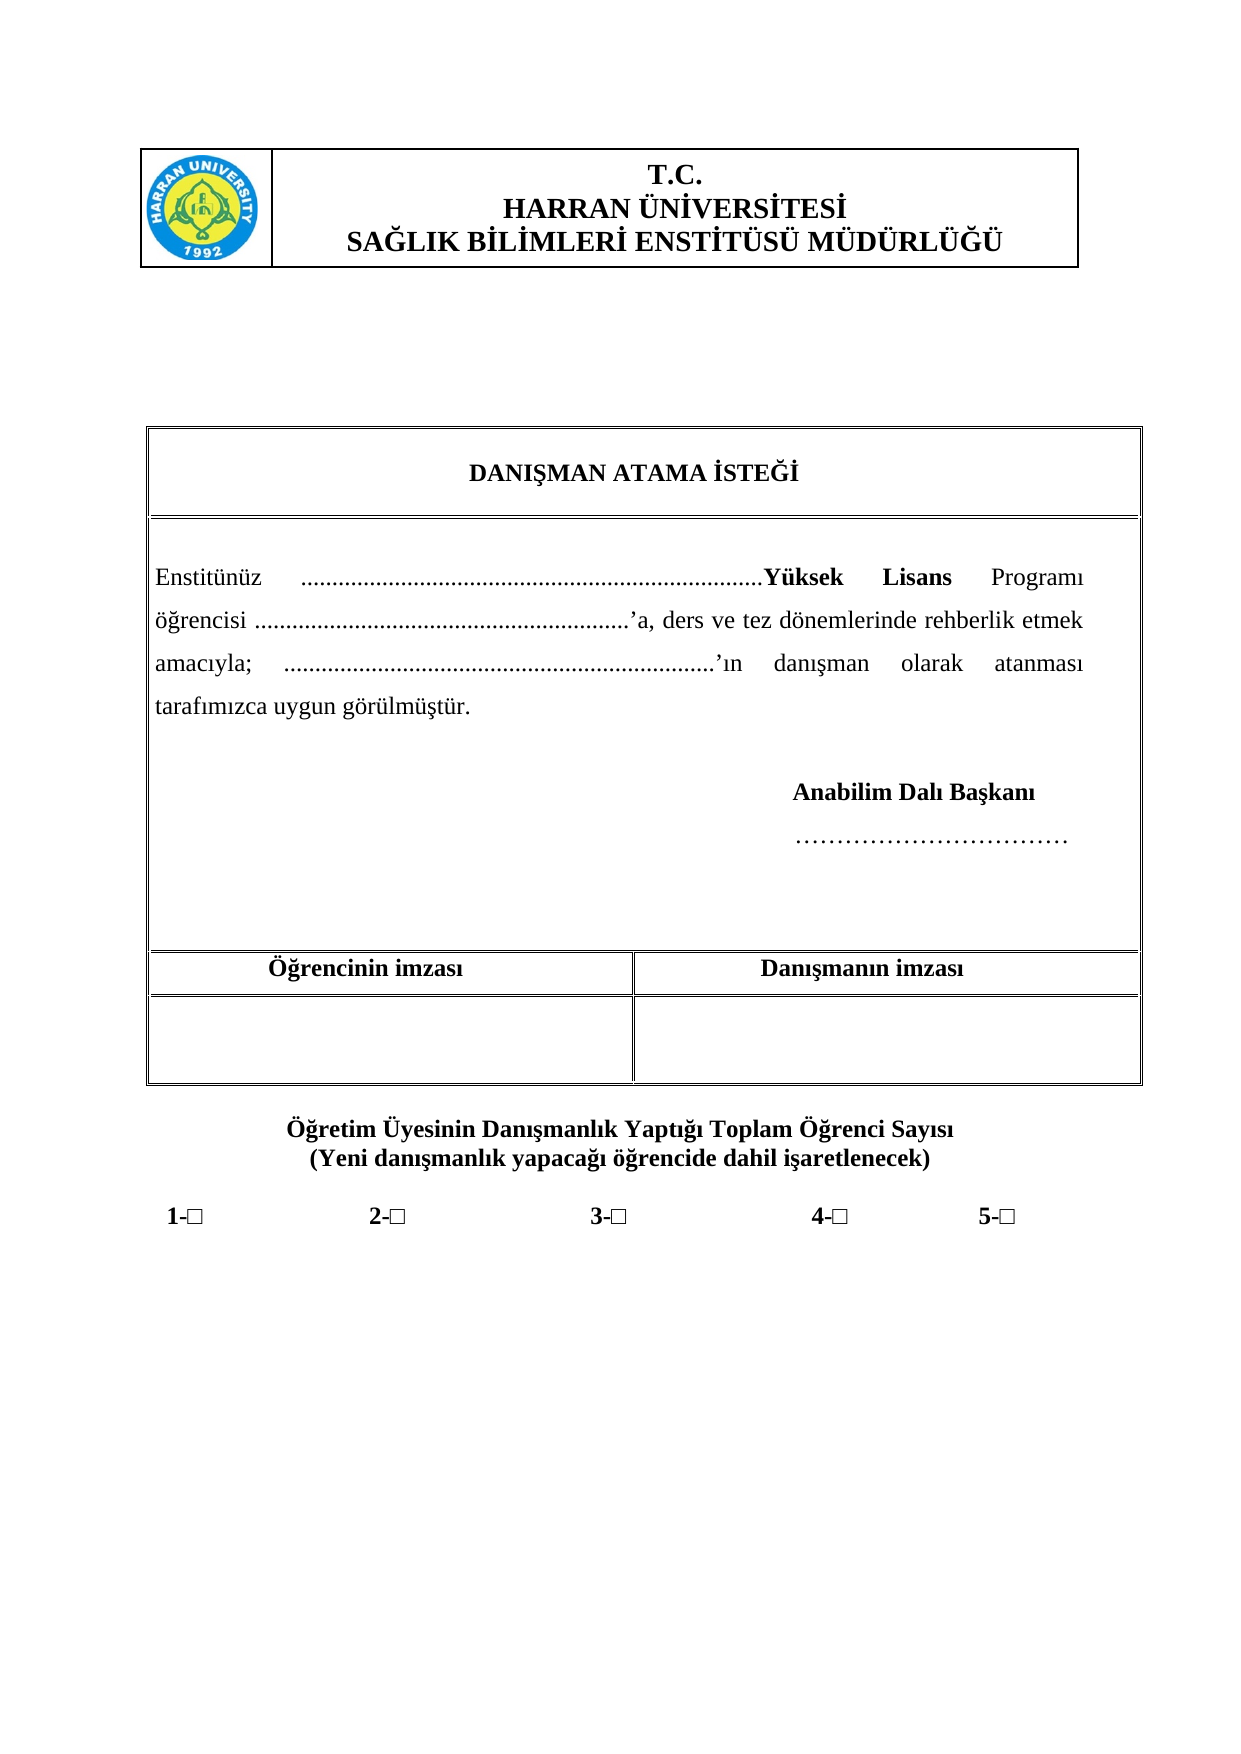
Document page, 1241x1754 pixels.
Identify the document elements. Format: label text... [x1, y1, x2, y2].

text (Yeni danışmanlık yapacağı öğrencide dahil işaretlenecek) [148, 1143, 1093, 1172]
table_cell [634, 994, 1140, 1083]
table_cell [149, 994, 633, 1083]
text Öğretim Üyesinin Danışmanlık Yaptığı Toplam Öğrenci Sayısı [148, 1114, 1093, 1143]
table_cell Öğrencinin imzası [149, 950, 632, 993]
table_header T.C. HARRAN ÜNİVERSİTESİ SAĞLIK BİLİMLERİ ENSTİTÜSÜ MÜDÜRLÜĞÜ [273, 150, 1077, 266]
picture [146, 155, 258, 260]
text 1-□ 2-□ 3-□ 4-□ 5-□ [148, 1201, 1042, 1229]
table_cell Enstitünüz ..........................................................................Yüksek Lisans Programı öğrencisi ............................................................’a, ders ve tez dönemlerinde rehberlik etmek amacıyla; .....................................................................’ın danışman olarak atanması tarafımızca uygun görülmüştür. Anabilim Dalı Başkanı …………………………… [148, 515, 1141, 949]
table_header [142, 150, 271, 266]
table_cell Danışmanın imzası [635, 950, 1140, 993]
table_header DANIŞMAN ATAMA İSTEĞİ [149, 429, 1140, 515]
